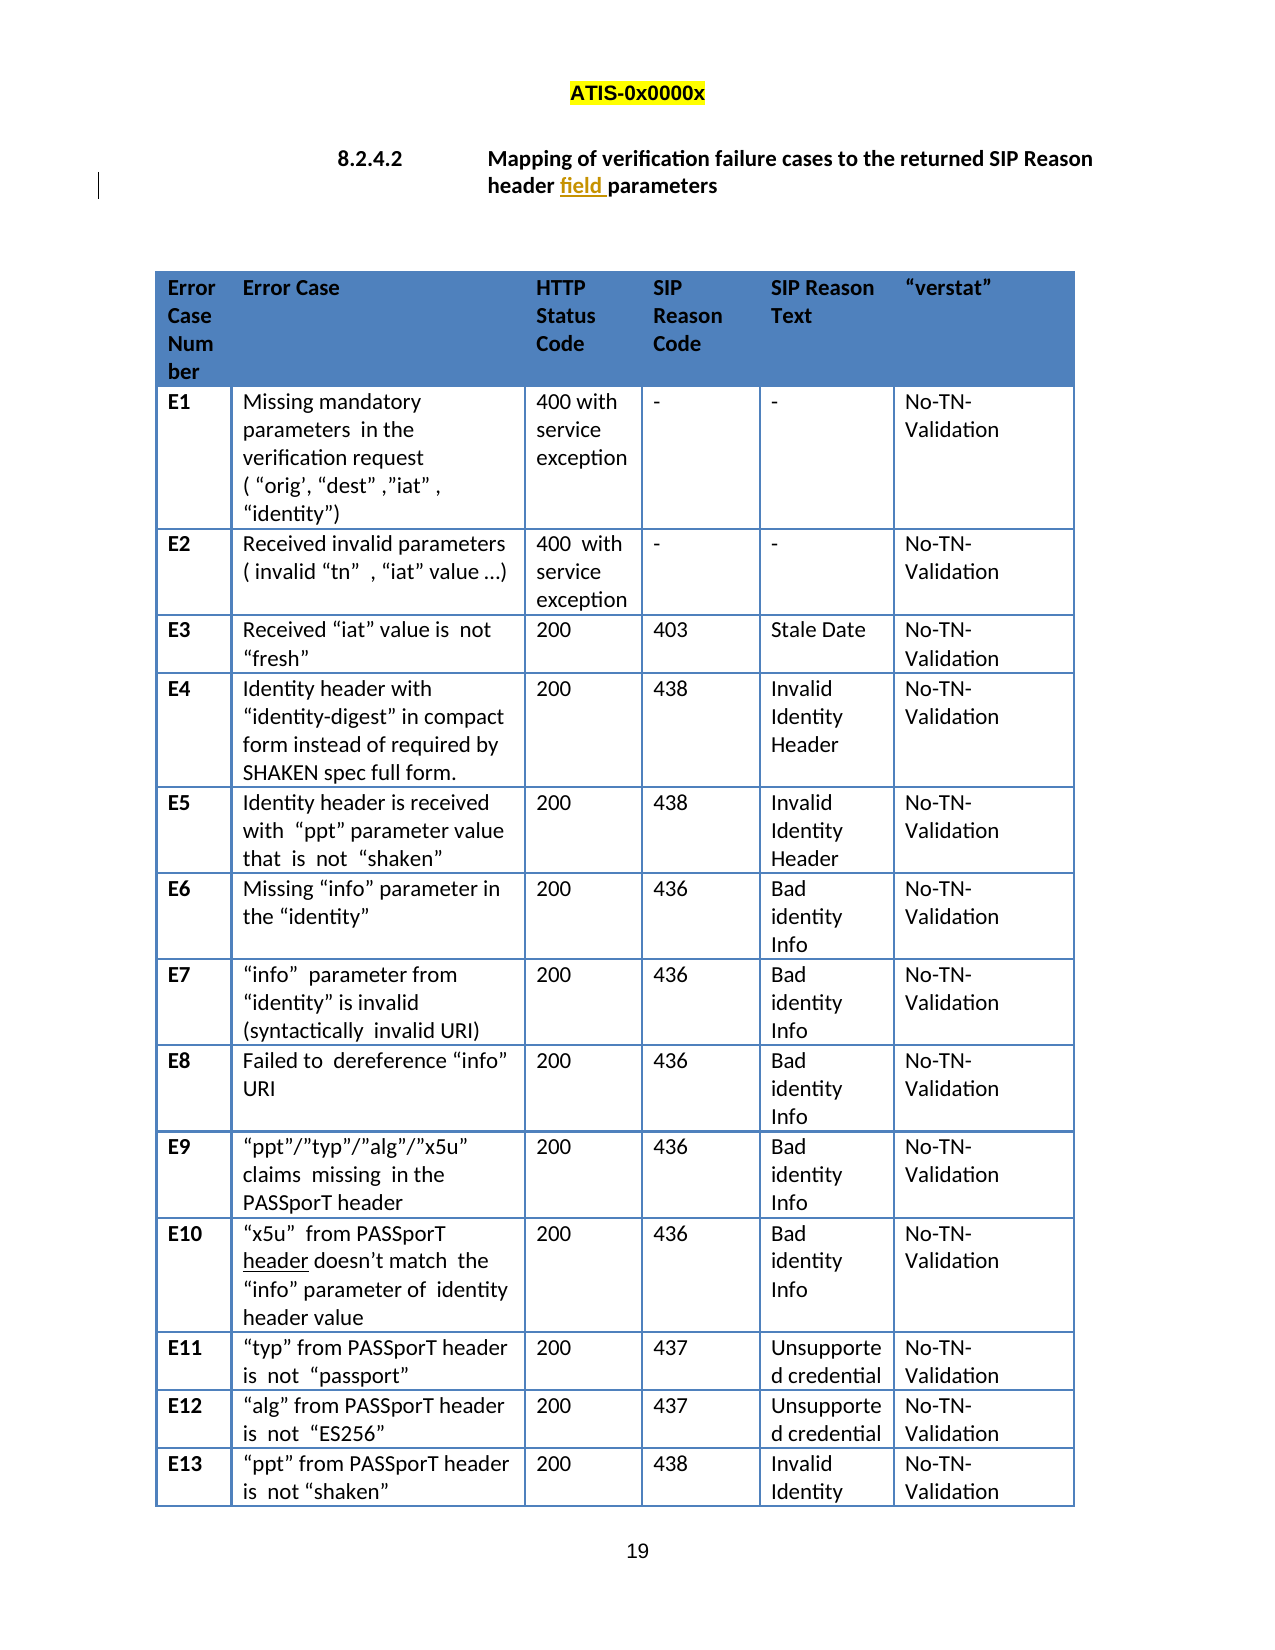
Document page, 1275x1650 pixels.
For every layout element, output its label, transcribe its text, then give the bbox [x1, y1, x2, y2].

table_cell Bad identity Info [761, 1133, 893, 1217]
table_cell No-TN-Validation [895, 674, 1073, 786]
table_cell Bad identity Info [761, 1046, 893, 1130]
table_cell 200 [526, 616, 641, 672]
list Mapping of verification failure cases to the returned SIP Reason header parameters [337, 145, 1162, 199]
table_cell E1 [158, 387, 230, 527]
table_cell 436 [643, 960, 759, 1044]
table_cell - [761, 387, 893, 527]
table_cell E8 [158, 1046, 230, 1130]
table_cell 438 [643, 788, 759, 872]
table_cell 436 [643, 874, 759, 958]
table_cell Invalid Identity Header [761, 674, 893, 786]
table_cell 200 [526, 674, 641, 786]
table_cell Failed to dereference “info” URI [233, 1046, 524, 1130]
table_cell Bad identity Info [761, 874, 893, 958]
table_cell E3 [158, 616, 230, 672]
table_cell “alg” from PASSporT header is not “ES256” [233, 1391, 524, 1447]
table_cell Unsupported credential [761, 1333, 893, 1389]
table_cell 200 [526, 1449, 641, 1505]
table_header Error Case [233, 273, 524, 385]
table_cell No-TN-Validation [895, 387, 1073, 527]
table_cell 437 [643, 1391, 759, 1447]
table_cell - [643, 530, 759, 613]
table_cell “typ” from PASSporT header is not “passport” [233, 1333, 524, 1389]
table_cell 438 [643, 674, 759, 786]
table_cell “ppt”/”typ”/”alg”/”x5u” claims missing in the PASSporT header [233, 1133, 524, 1217]
table_cell E13 [158, 1449, 230, 1505]
table_cell Missing mandatory parameters in the verification request ( “orig’, “dest” ,”iat” , “identity”) [233, 387, 524, 527]
table_cell No-TN-Validation [895, 530, 1073, 613]
table_cell 200 [526, 1333, 641, 1389]
table_cell E9 [158, 1133, 230, 1217]
table_cell 400 with service exception [526, 530, 641, 613]
table_header SIP Reason Code [643, 273, 759, 385]
table_cell - [761, 530, 893, 613]
table_cell No-TN-Validation [895, 874, 1073, 958]
table_cell 200 [526, 1133, 641, 1217]
table_cell No-TN-Validation [895, 1046, 1073, 1130]
table_cell - [643, 387, 759, 527]
table_cell Received “iat” value is not “fresh” [233, 616, 524, 672]
table_cell 200 [526, 874, 641, 958]
table_cell Unsupported credential [761, 1391, 893, 1447]
table_cell Received invalid parameters ( invalid “tn” , “iat” value …) [233, 530, 524, 613]
table_cell 200 [526, 788, 641, 872]
table_cell No-TN-Validation [895, 960, 1073, 1044]
table_cell 200 [526, 1219, 641, 1331]
table_cell No-TN-Validation [895, 788, 1073, 872]
table_header SIP Reason Text [761, 273, 893, 385]
table_cell 200 [526, 1391, 641, 1447]
table_cell 436 [643, 1046, 759, 1130]
table_header Error Case Number [158, 273, 230, 385]
table_cell “x5u” from PASSporT header doesn’t match the “info” parameter of identity header value [233, 1219, 524, 1331]
table_cell “info” parameter from “identity” is invalid (syntactically invalid URI) [233, 960, 524, 1044]
table_cell Invalid Identity Header [761, 788, 893, 872]
table_header “verstat” [895, 273, 1073, 385]
table_header HTTP Status Code [526, 273, 641, 385]
table_cell No-TN-Validation [895, 1333, 1073, 1389]
table_cell Bad identity Info [761, 960, 893, 1044]
table_cell 400 with service exception [526, 387, 641, 527]
table_cell E7 [158, 960, 230, 1044]
table_cell No-TN-Validation [895, 616, 1073, 672]
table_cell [233, 1449, 524, 1505]
table_cell E2 [158, 530, 230, 613]
table_cell E4 [158, 674, 230, 786]
table_cell 403 [643, 616, 759, 672]
table_cell Identity header with “identity-digest” in compact form instead of required by SHAKEN spec full form. [233, 674, 524, 786]
table_cell E12 [158, 1391, 230, 1447]
table_cell Bad identity Info [761, 1219, 893, 1331]
table_cell 437 [643, 1333, 759, 1389]
table_cell E11 [158, 1333, 230, 1389]
table_cell No-TN-Validation [895, 1391, 1073, 1447]
table_cell No-TN-Validation [895, 1133, 1073, 1217]
table_cell 200 [526, 960, 641, 1044]
table_cell E6 [158, 874, 230, 958]
table_cell Identity header is received with “ppt” parameter value that is not “shaken” [233, 788, 524, 872]
table_cell Stale Date [761, 616, 893, 672]
table_cell No-TN-Validation [895, 1219, 1073, 1331]
table_cell 436 [643, 1219, 759, 1331]
table_cell Missing “info” parameter in the “identity” [233, 874, 524, 958]
table_cell No-TN-Validation [895, 1449, 1073, 1505]
table_cell E5 [158, 788, 230, 872]
table_cell Invalid Identity Header [761, 1449, 893, 1505]
table_cell 200 [526, 1046, 641, 1130]
table_cell E10 [158, 1219, 230, 1331]
table_cell 436 [643, 1133, 759, 1217]
table_cell 438 [643, 1449, 759, 1505]
